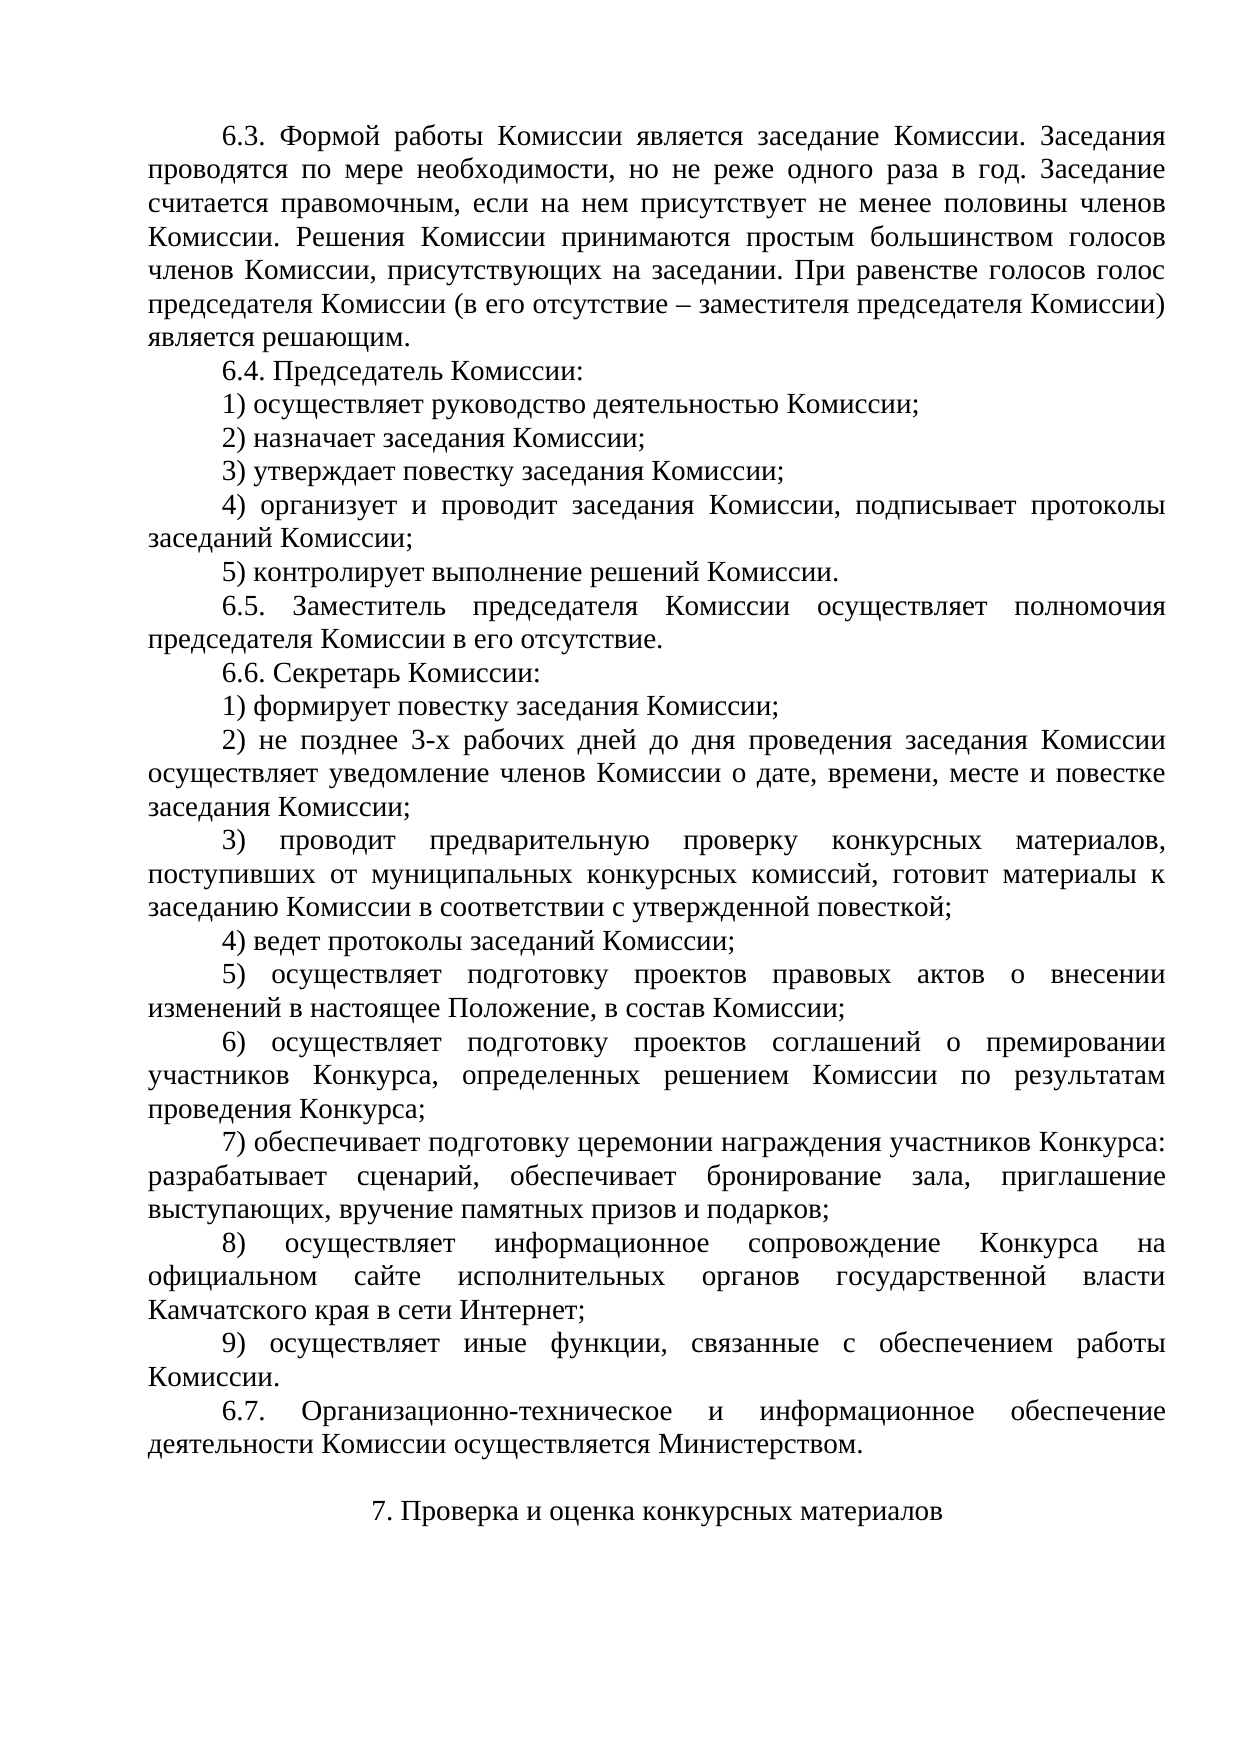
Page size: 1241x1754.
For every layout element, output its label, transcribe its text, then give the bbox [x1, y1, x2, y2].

text 7. Проверка и оценка конкурсных материалов [148, 1493, 1167, 1527]
text 7) обеспечивает подготовку церемонии награждения участников Конкурса: разрабатывает сценарий, обеспечивает бронирование зала, приглашение выступающих, вручение памятных призов и подарков; [148, 1124, 1167, 1225]
text 6.6. Секретарь Комиссии: [148, 655, 1167, 688]
text 1) осуществляет руководство деятельностью Комиссии; [148, 386, 1167, 420]
text 9) осуществляет иные функции, связанные с обеспечением работы Комиссии. [148, 1326, 1167, 1393]
text 6.7. Организационно-техническое и информационное обеспечение деятельности Комиссии осуществляется Министерством. [148, 1393, 1167, 1460]
text 4) ведет протоколы заседаний Комиссии; [148, 923, 1167, 957]
text 2) назначает заседания Комиссии; [148, 420, 1167, 453]
text 3) утверждает повестку заседания Комиссии; [148, 453, 1167, 487]
text 6) осуществляет подготовку проектов соглашений о премировании участников Конкурса, определенных решением Комиссии по результатам проведения Конкурса; [148, 1024, 1167, 1124]
text 3) проводит предварительную проверку конкурсных материалов, поступивших от муниципальных конкурсных комиссий, готовит материалы к заседанию Комиссии в соответствии с утвержденной повесткой; [148, 822, 1167, 923]
text 6.4. Председатель Комиссии: [148, 353, 1167, 386]
text 6.3. Формой работы Комиссии является заседание Комиссии. Заседания проводятся по мере необходимости, но не реже одного раза в год. Заседание считается правомочным, если на нем присутствует не менее половины членов Комиссии. Решения Комиссии принимаются простым большинством голосов членов Комиссии, присутствующих на заседании. При равенстве голосов голос председателя Комиссии (в его отсутствие – заместителя председателя Комиссии) является решающим. [148, 118, 1167, 353]
text 5) осуществляет подготовку проектов правовых актов о внесении изменений в настоящее Положение, в состав Комиссии; [148, 957, 1167, 1024]
text 4) организует и проводит заседания Комиссии, подписывает протоколы заседаний Комиссии; [148, 487, 1167, 554]
text 1) формирует повестку заседания Комиссии; [148, 688, 1167, 722]
text 5) контролирует выполнение решений Комиссии. [148, 554, 1167, 588]
text 8) осуществляет информационное сопровождение Конкурса на официальном сайте исполнительных органов государственной власти Камчатского края в сети Интернет; [148, 1225, 1167, 1326]
text 6.5. Заместитель председателя Комиссии осуществляет полномочия председателя Комиссии в его отсутствие. [148, 588, 1167, 655]
text 2) не позднее 3-х рабочих дней до дня проведения заседания Комиссии осуществляет уведомление членов Комиссии о дате, времени, месте и повестке заседания Комиссии; [148, 722, 1167, 822]
